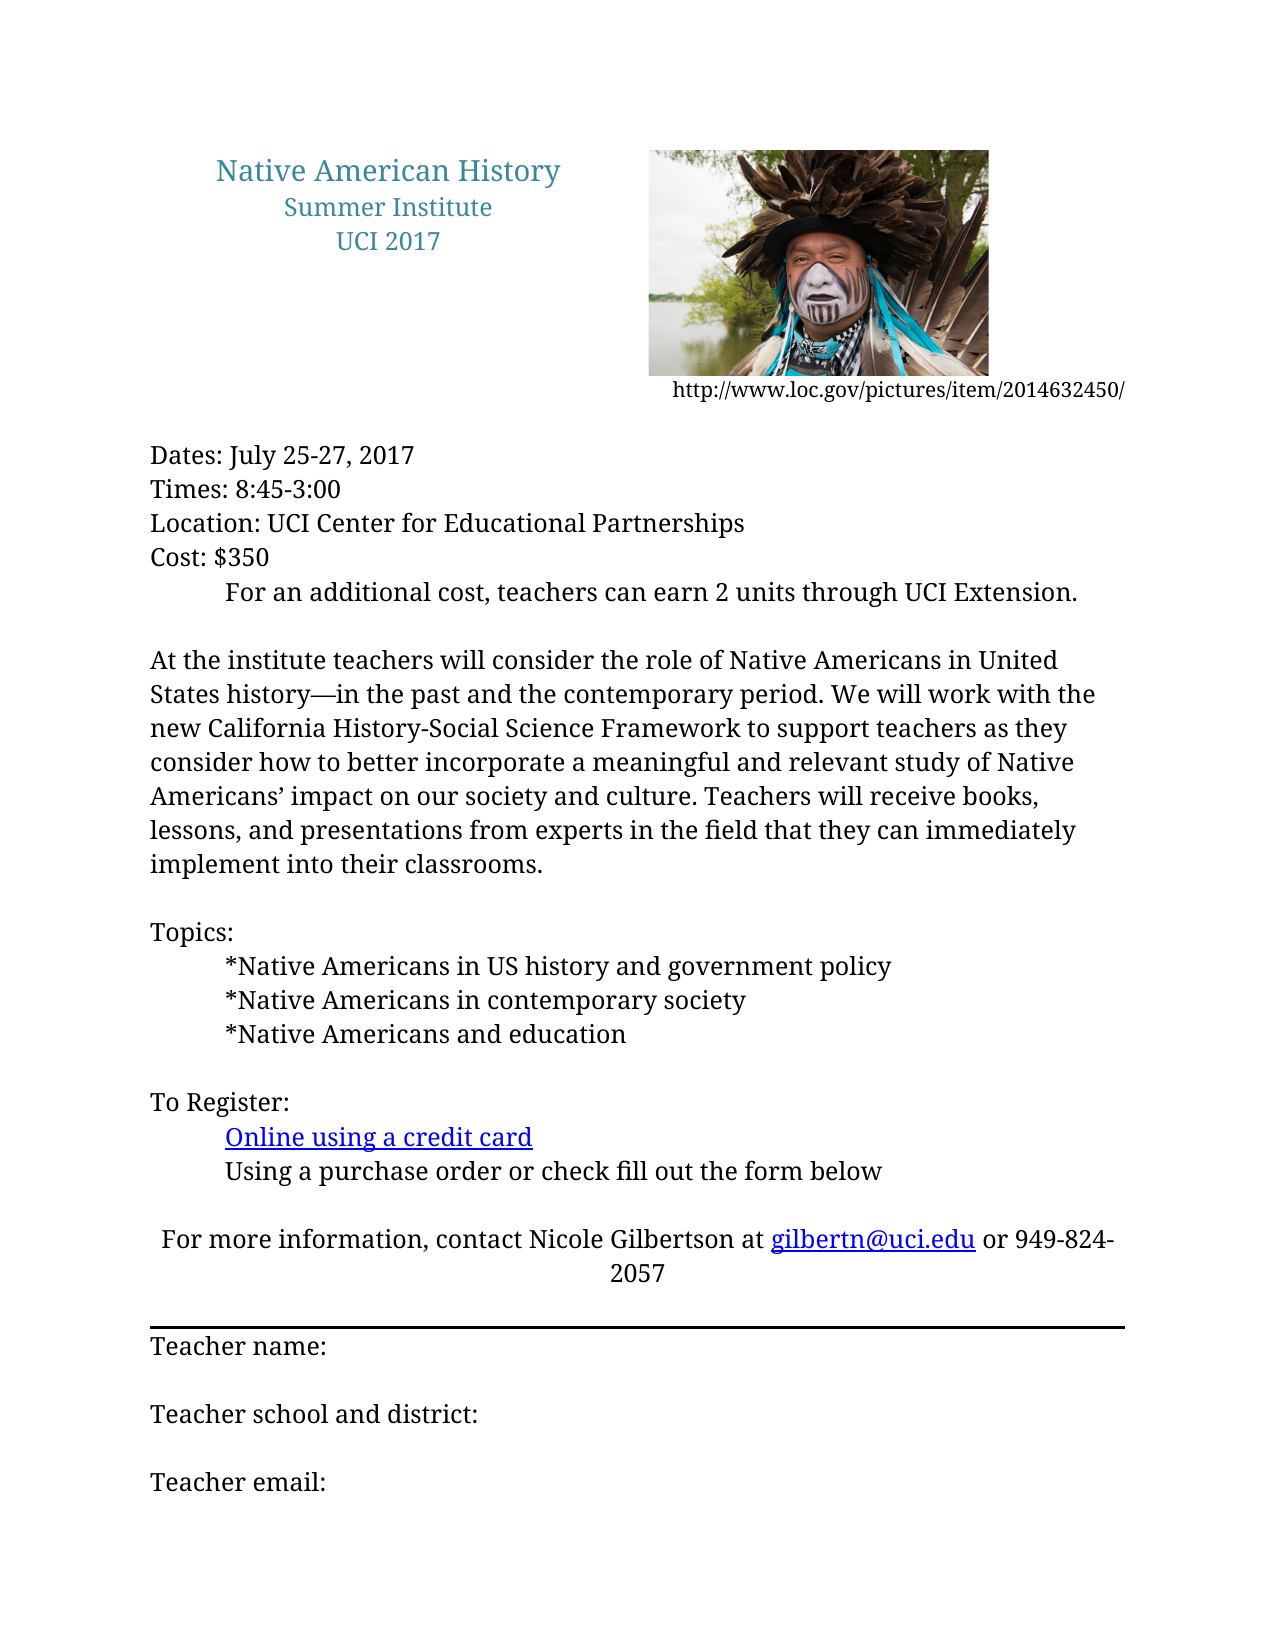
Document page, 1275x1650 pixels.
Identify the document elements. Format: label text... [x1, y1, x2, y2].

text For more information, contact Nicole Gilbertson at gilbertn@uci.edu or 949-824-2057 [150, 1221, 1125, 1289]
text *Native Americans and education [150, 1017, 1125, 1051]
text Using a purchase order or check fill out the form below [150, 1153, 1125, 1187]
text Online using a credit card [150, 1119, 1125, 1153]
text Teacher email: [150, 1465, 1125, 1499]
text Location: UCI Center for Educational Partnerships [150, 506, 1125, 540]
text *Native Americans in US history and government policy [150, 949, 1125, 983]
text Times: 8:45-3:00 [150, 472, 1125, 506]
text Dates: July 25-27, 2017 [150, 438, 1125, 472]
text At the institute teachers will consider the role of Native Americans in United States history—in the past and the contemporary period. We will work with the new California History-Social Science Framework to support teachers as they consider how to better incorporate a meaningful and relevant study of Native Americans’ impact on our society and culture. Teachers will receive books, lessons, and presentations from experts in the field that they can immediately implement into their classrooms. [150, 642, 1125, 881]
text To Register: [150, 1085, 1125, 1119]
text Cost: $350 [150, 540, 1125, 574]
text Teacher school and district: [150, 1397, 1125, 1431]
text Topics: [150, 915, 1125, 949]
table_header http://www.loc.gov/pictures/item/2014632450/ [638, 150, 1136, 404]
text Teacher name: [150, 1329, 1125, 1363]
table_header Native American History Summer Institute UCI 2017 [139, 150, 637, 404]
picture [648, 150, 989, 376]
text *Native Americans in contemporary society [150, 983, 1125, 1017]
text For an additional cost, teachers can earn 2 units through UCI Extension. [150, 574, 1125, 608]
